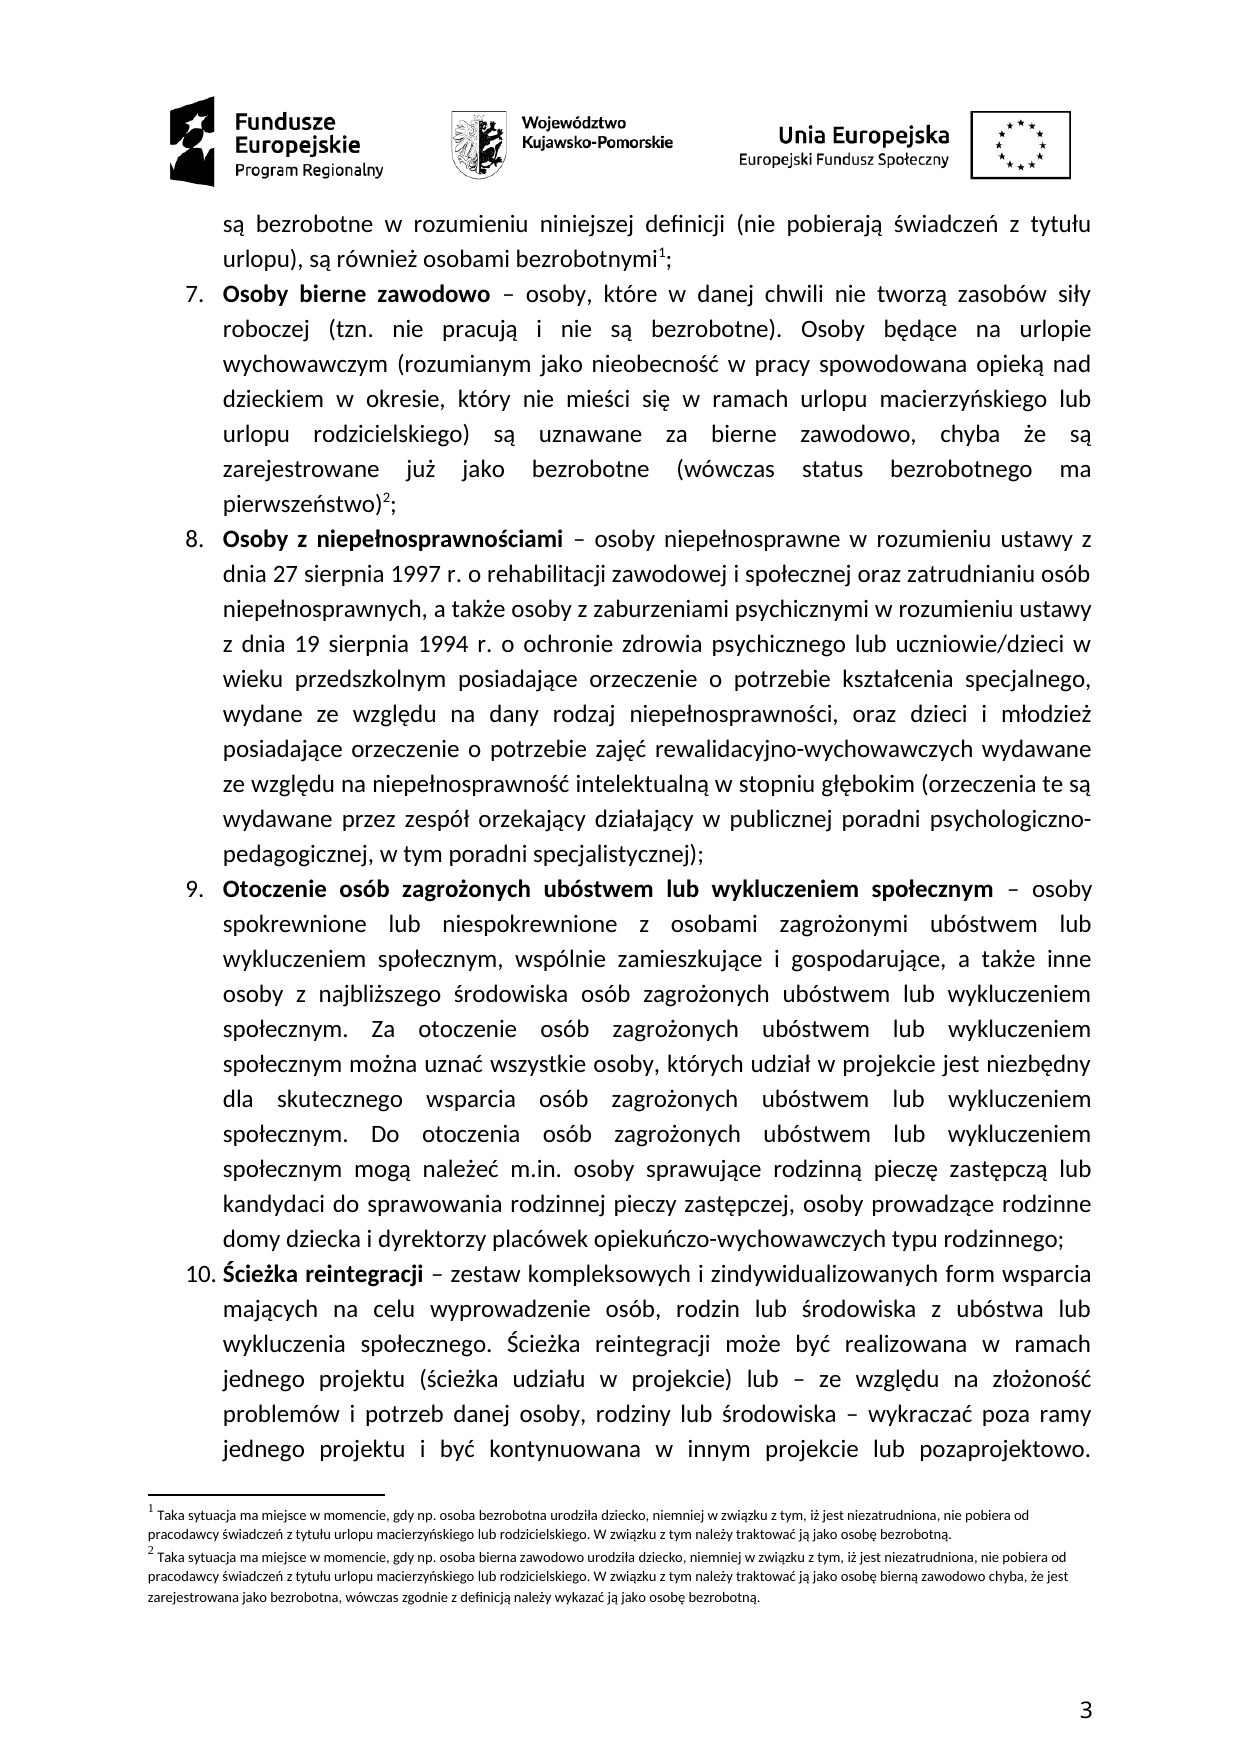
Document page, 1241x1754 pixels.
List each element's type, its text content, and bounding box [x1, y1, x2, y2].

list Osoby bierne zawodowo – osoby, które w danej chwili nie tworzą zasobów siły roboczej (tzn. nie pracują i nie są bezrobotne). Osoby będące na urlopie wychowawczym (rozumianym jako nieobecność w pracy spowodowana opieką nad dzieckiem w okresie, który nie mieści się w ramach urlopu macierzyńskiego lub urlopu rodzicielskiego) są uznawane za bierne zawodowo, chyba że są zarejestrowane już jako bezrobotne (wówczas status bezrobotnego ma pierwszeństwo); [185, 278, 1092, 518]
list Otoczenie osób zagrożonych ubóstwem lub wykluczeniem społecznym – osoby spokrewnione lub niespokrewnione z osobami zagrożonymi ubóstwem lub wykluczeniem społecznym, wspólnie zamieszkujące i gospodarujące, a także inne osoby z najbliższego środowiska osób zagrożonych ubóstwem lub wykluczeniem społecznym. Za otoczenie osób zagrożonych ubóstwem lub wykluczeniem społecznym można uznać wszystkie osoby, których udział w projekcie jest niezbędny dla skutecznego wsparcia osób zagrożonych ubóstwem lub wykluczeniem społecznym. Do otoczenia osób zagrożonych ubóstwem lub wykluczeniem społecznym mogą należeć m.in. osoby sprawujące rodzinną pieczę zastępczą lub kandydaci do sprawowania rodzinnej pieczy zastępczej, osoby prowadzące rodzinne domy dziecka i dyrektorzy placówek opiekuńczo-wychowawczych typu rodzinnego; [185, 873, 1092, 1253]
list Osoby z niepełnosprawnościami – osoby niepełnosprawne w rozumieniu ustawy z dnia 27 sierpnia 1997 r. o rehabilitacji zawodowej i społecznej oraz zatrudnianiu osób niepełnosprawnych, a także osoby z zaburzeniami psychicznymi w rozumieniu ustawy z dnia 19 sierpnia 1994 r. o ochronie zdrowia psychicznego lub uczniowie/dzieci w wieku przedszkolnym posiadające orzeczenie o potrzebie kształcenia specjalnego, wydane ze względu na dany rodzaj niepełnosprawności, oraz dzieci i młodzież posiadające orzeczenie o potrzebie zajęć rewalidacyjno-wychowawczych wydawane ze względu na niepełnosprawność intelektualną w stopniu głębokim (orzeczenia te są wydawane przez zespół orzekający działający w publicznej poradni psychologiczno-pedagogicznej, w tym poradni specjalistycznej); [185, 523, 1092, 868]
picture [147, 73, 1093, 208]
